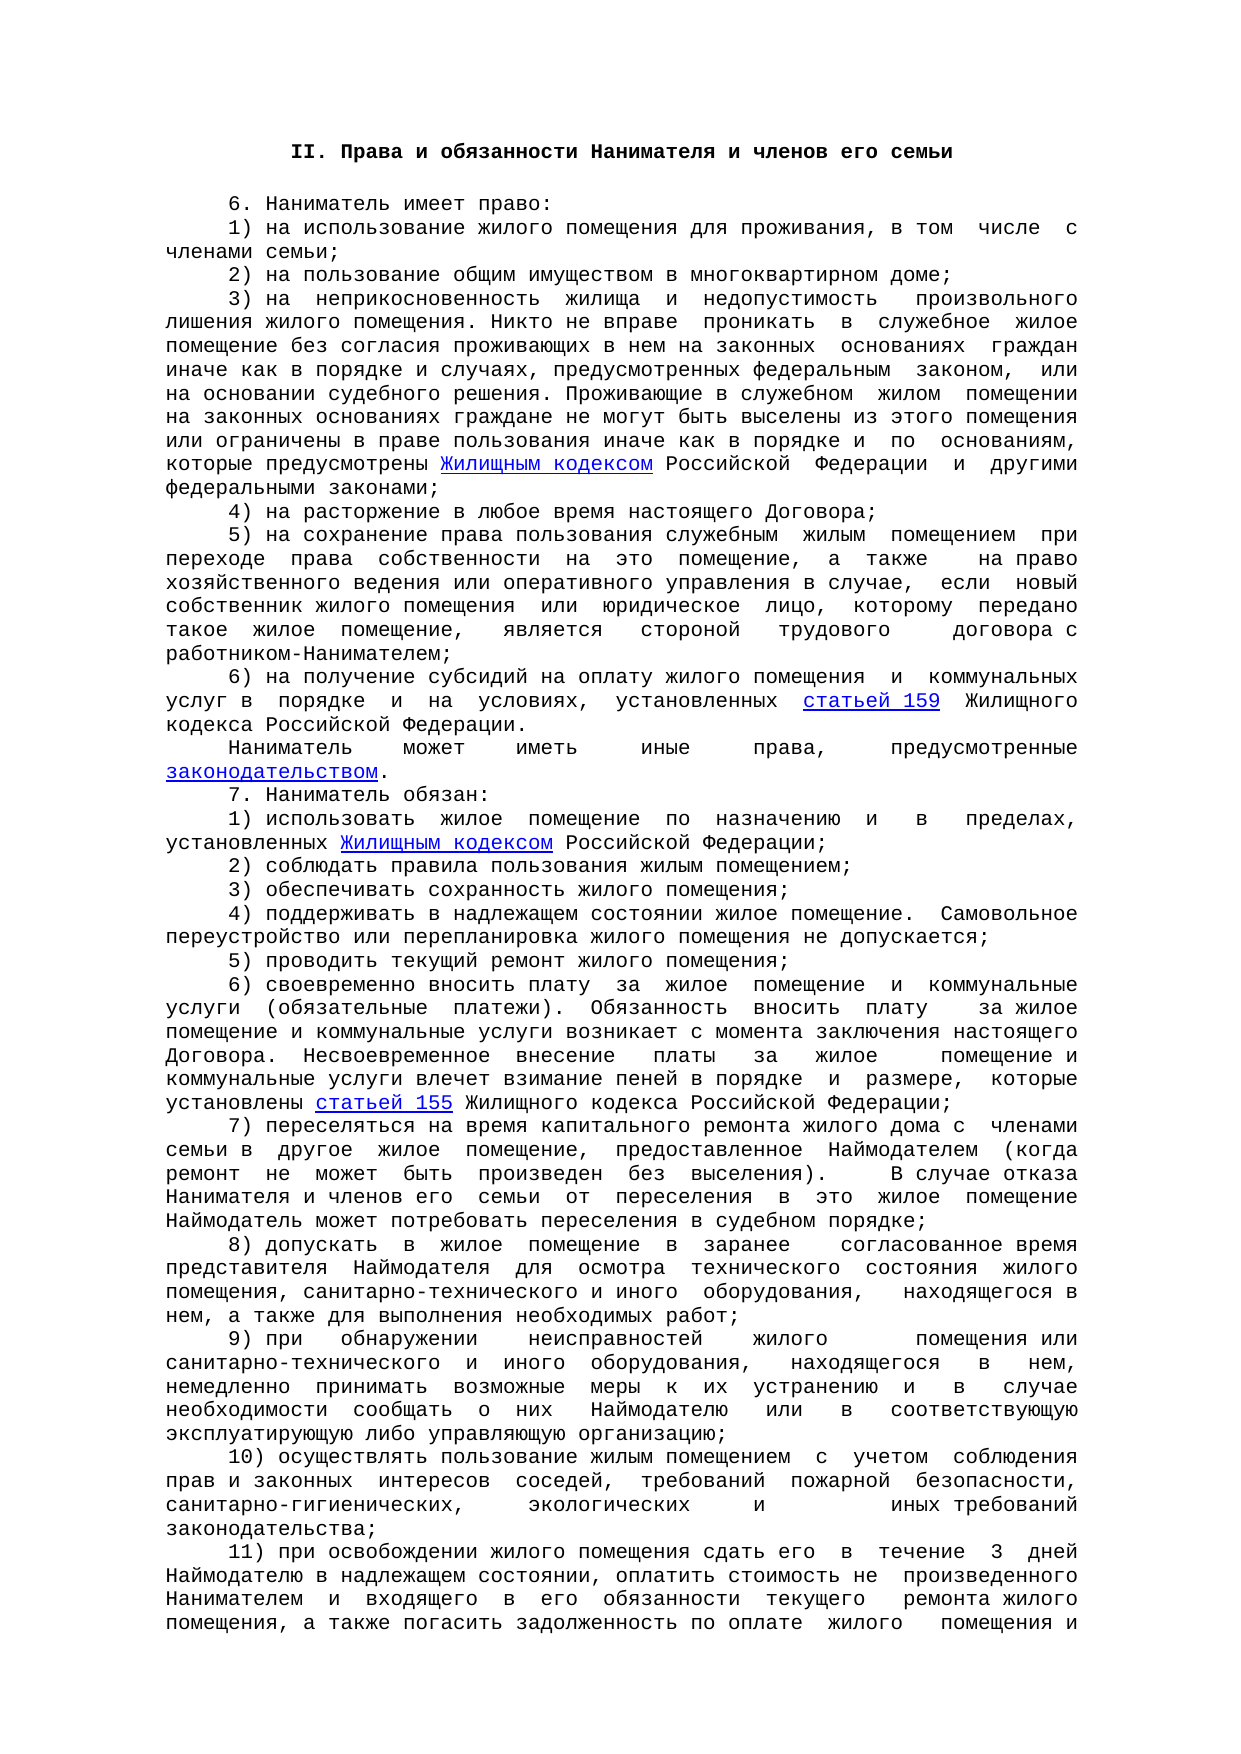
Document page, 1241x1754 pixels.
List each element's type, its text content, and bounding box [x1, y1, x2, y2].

text 5) на сохранение права пользования служебным жилым помещением при [165, 524, 1144, 548]
text на основании судебного решения. Проживающие в служебном жилом помещении [165, 382, 1144, 406]
text 4) на расторжение в любое время настоящего Договора; [165, 501, 1144, 524]
text переустройство или перепланировка жилого помещения не допускается; [165, 926, 1144, 950]
text 5) проводить текущий ремонт жилого помещения; [165, 950, 1144, 974]
text 3) обеспечивать сохранность жилого помещения; [165, 879, 1144, 903]
text 7) переселяться на время капитального ремонта жилого дома с членами [165, 1116, 1144, 1139]
text 8) допускать в жилое помещение в заранее согласованное время [165, 1234, 1144, 1257]
text Нанимателя и членов его семьи от переселения в это жилое помещение [165, 1186, 1144, 1210]
text 3) на неприкосновенность жилища и недопустимость произвольного [165, 288, 1144, 312]
text услуг в порядке и на условиях, установленных статьей 159 Жилищного [165, 690, 1144, 713]
text представителя Наймодателя для осмотра технического состояния жилого [165, 1257, 1144, 1281]
text установленных Жилищным кодексом Российской Федерации; [165, 832, 1144, 855]
text законодательством. [165, 761, 1144, 784]
text 7. Наниматель обязан: [165, 784, 1144, 808]
text 1) на использование жилого помещения для проживания, в том числе с [165, 217, 1144, 241]
text помещения, а также погасить задолженность по оплате жилого помещения и [165, 1612, 1144, 1636]
text федеральными законами; [165, 477, 1144, 501]
text работником-Нанимателем; [165, 643, 1144, 666]
text установлены статьей 155 Жилищного кодекса Российской Федерации; [165, 1092, 1144, 1116]
text Нанимателем и входящего в его обязанности текущего ремонта жилого [165, 1588, 1144, 1612]
text помещение и коммунальные услуги возникает с момента заключения настоящего [165, 1021, 1144, 1044]
text нем, а также для выполнения необходимых работ; [165, 1305, 1144, 1328]
text переходе права собственности на это помещение, а также на право [165, 548, 1144, 572]
text услуги (обязательные платежи). Обязанность вносить плату за жилое [165, 997, 1144, 1021]
text немедленно принимать возможные меры к их устранению и в случае [165, 1376, 1144, 1399]
text II. Права и обязанности Нанимателя и членов его семьи [165, 141, 1144, 164]
text лишения жилого помещения. Никто не вправе проникать в служебное жилое [165, 312, 1144, 335]
text такое жилое помещение, является стороной трудового договора с [165, 619, 1144, 643]
text 6) своевременно вносить плату за жилое помещение и коммунальные [165, 974, 1144, 997]
text 2) на пользование общим имуществом в многоквартирном доме; [165, 264, 1144, 288]
text членами семьи; [165, 241, 1144, 264]
text прав и законных интересов соседей, требований пожарной безопасности, [165, 1470, 1144, 1494]
text 6. Наниматель имеет право: [165, 164, 1144, 217]
text ремонт не может быть произведен без выселения). В случае отказа [165, 1163, 1144, 1186]
text хозяйственного ведения или оперативного управления в случае, если новый [165, 572, 1144, 595]
text на законных основаниях граждане не могут быть выселены из этого помещения [165, 406, 1144, 430]
text необходимости сообщать о них Наймодателю или в соответствующую [165, 1399, 1144, 1423]
text Наймодатель может потребовать переселения в судебном порядке; [165, 1210, 1144, 1234]
text 2) соблюдать правила пользования жилым помещением; [165, 855, 1144, 879]
text санитарно-гигиенических, экологических и иных требований [165, 1494, 1144, 1517]
text 6) на получение субсидий на оплату жилого помещения и коммунальных [165, 666, 1144, 690]
text кодекса Российской Федерации. [165, 713, 1144, 737]
text санитарно-технического и иного оборудования, находящегося в нем, [165, 1352, 1144, 1376]
text которые предусмотрены Жилищным кодексом Российской Федерации и другими [165, 453, 1144, 477]
text 1) использовать жилое помещение по назначению и в пределах, [165, 808, 1144, 832]
text эксплуатирующую либо управляющую организацию; [165, 1423, 1144, 1447]
text иначе как в порядке и случаях, предусмотренных федеральным законом, или [165, 359, 1144, 382]
text или ограничены в праве пользования иначе как в порядке и по основаниям, [165, 430, 1144, 453]
text собственник жилого помещения или юридическое лицо, которому передано [165, 595, 1144, 619]
text законодательства; [165, 1517, 1144, 1541]
text 10) осуществлять пользование жилым помещением с учетом соблюдения [165, 1447, 1144, 1470]
text 11) при освобождении жилого помещения сдать его в течение 3 дней [165, 1541, 1144, 1565]
text Наниматель может иметь иные права, предусмотренные [165, 737, 1144, 761]
text помещение без согласия проживающих в нем на законных основаниях граждан [165, 335, 1144, 359]
text 9) при обнаружении неисправностей жилого помещения или [165, 1328, 1144, 1352]
text коммунальные услуги влечет взимание пеней в порядке и размере, которые [165, 1068, 1144, 1092]
text Наймодателю в надлежащем состоянии, оплатить стоимость не произведенного [165, 1565, 1144, 1588]
text Договора. Несвоевременное внесение платы за жилое помещение и [165, 1044, 1144, 1068]
text помещения, санитарно-технического и иного оборудования, находящегося в [165, 1281, 1144, 1305]
text семьи в другое жилое помещение, предоставленное Наймодателем (когда [165, 1139, 1144, 1163]
text 4) поддерживать в надлежащем состоянии жилое помещение. Самовольное [165, 903, 1144, 926]
